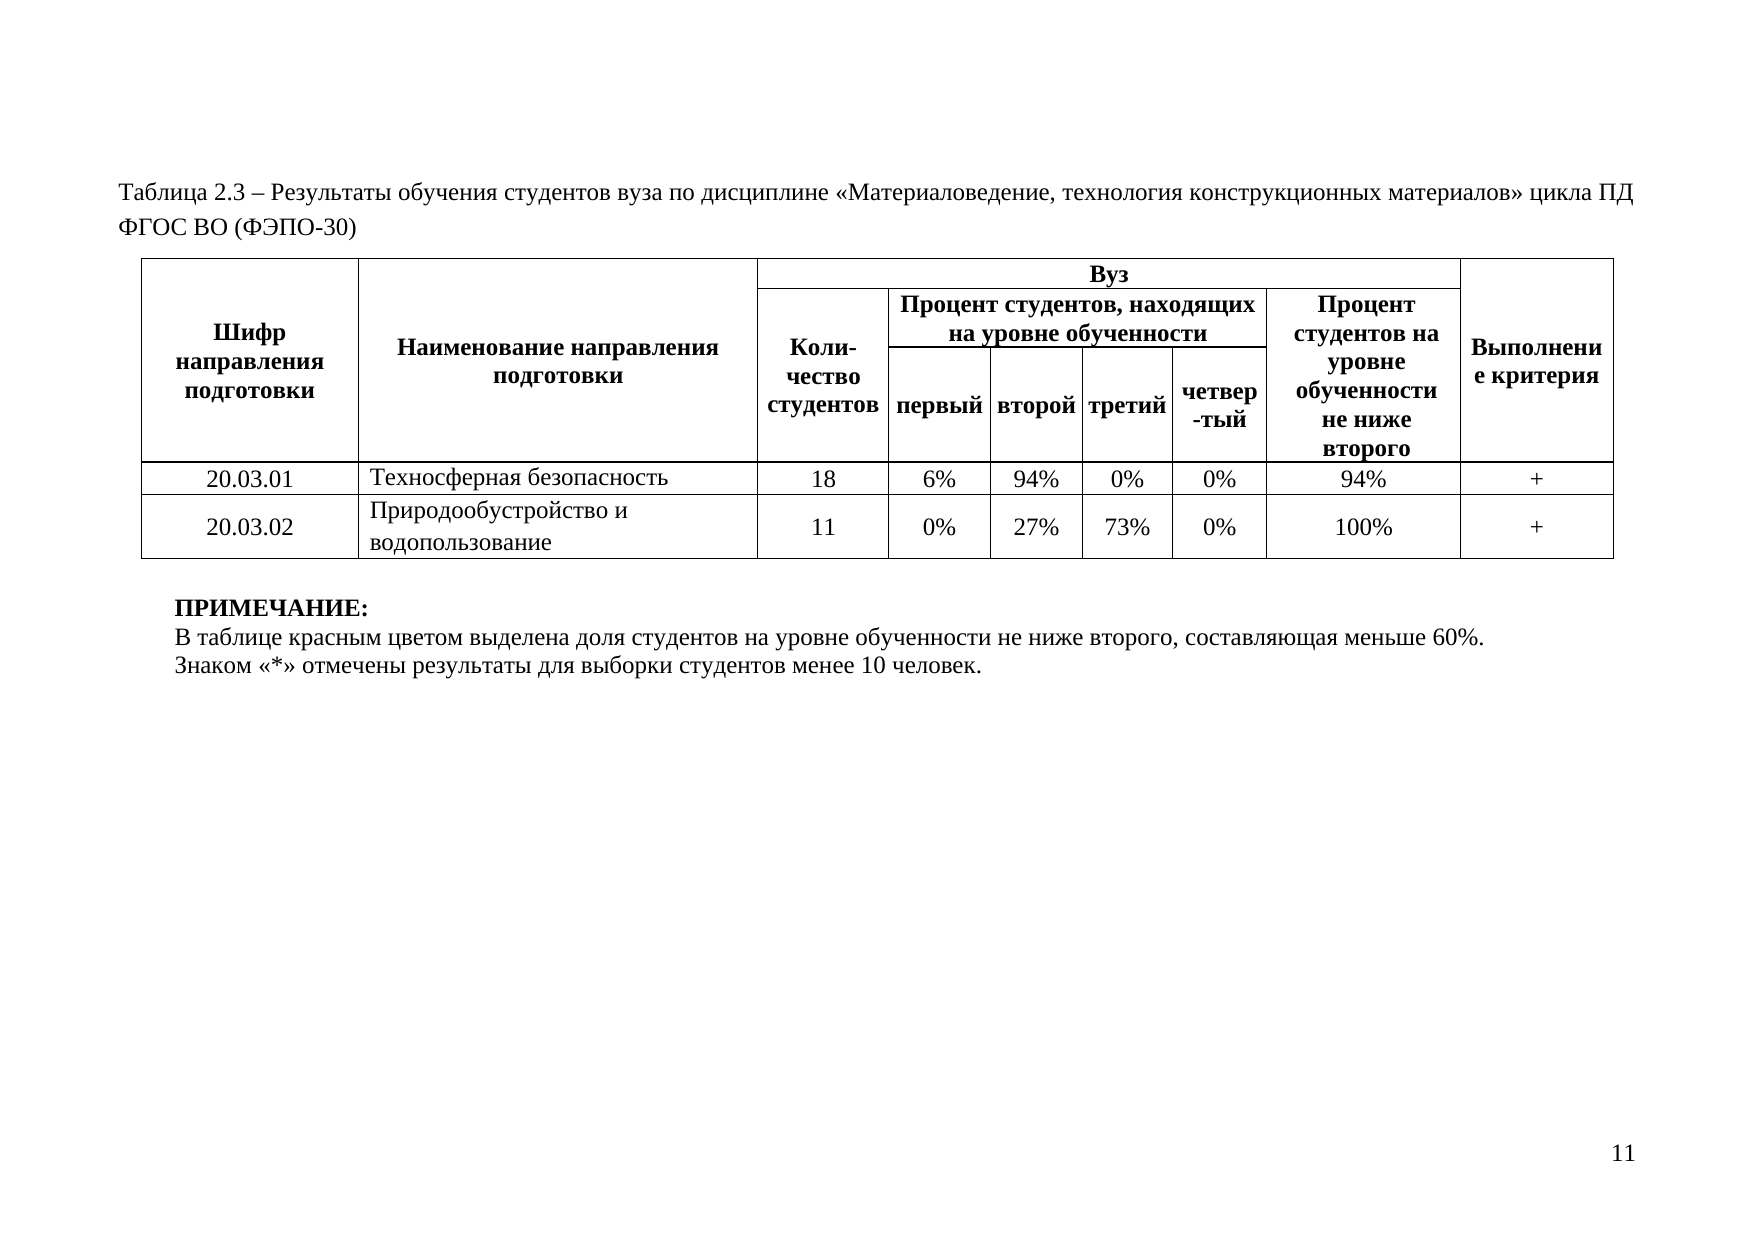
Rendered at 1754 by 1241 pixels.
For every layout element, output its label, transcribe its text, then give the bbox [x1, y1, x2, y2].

table_cell 100% [1267, 495, 1460, 558]
table_cell Коли-чество студентов [758, 289, 888, 461]
text Знаком «*» отмечены результаты для выборки студентов менее 10 человек. [118, 650, 1636, 679]
table_cell 94% [1267, 463, 1460, 494]
table_cell Техносферная безопасность [359, 463, 757, 494]
table_cell 0% [1173, 495, 1266, 558]
table_cell 27% [991, 495, 1082, 558]
table_cell 73% [1083, 495, 1172, 558]
table_cell 20.03.02 [142, 495, 358, 558]
table_cell + [1461, 495, 1613, 558]
table_cell 18 [758, 463, 888, 494]
table_header Вуз [758, 259, 1460, 288]
text Таблица 2.3 – Результаты обучения студентов вуза по дисциплине «Материаловедение, технология конструкционных материалов» цикла ПД ФГОС ВО (ФЭПО-30) [118, 177, 1636, 240]
table_header Шифр направления подготовки [142, 259, 358, 461]
text В таблице красным цветом выделена доля студентов на уровне обученности не ниже второго, составляющая меньше 60%. [118, 622, 1636, 650]
table_cell Процент студентов на уровне обученности не ниже второго [1267, 289, 1460, 461]
table_cell 0% [1173, 463, 1266, 494]
table_cell 0% [889, 495, 990, 558]
table_cell 6% [889, 463, 990, 494]
table_cell 0% [1083, 463, 1172, 494]
table_cell 20.03.01 [142, 463, 358, 494]
table_cell Природообустройство и водопользование [359, 495, 757, 558]
table_cell четвер-тый [1173, 348, 1266, 461]
table_header Наименование направления подготовки [359, 259, 757, 461]
table_cell + [1461, 463, 1613, 494]
table_header Выполнение критерия [1461, 259, 1613, 461]
text ПРИМЕЧАНИЕ: [118, 593, 1636, 622]
table_cell Процент студентов, находящих на уровне обученности [889, 289, 1266, 346]
table_cell третий [1083, 348, 1172, 461]
table_cell 94% [991, 463, 1082, 494]
table_cell 11 [758, 495, 888, 558]
table_cell второй [991, 348, 1082, 461]
table_cell первый [889, 348, 990, 461]
